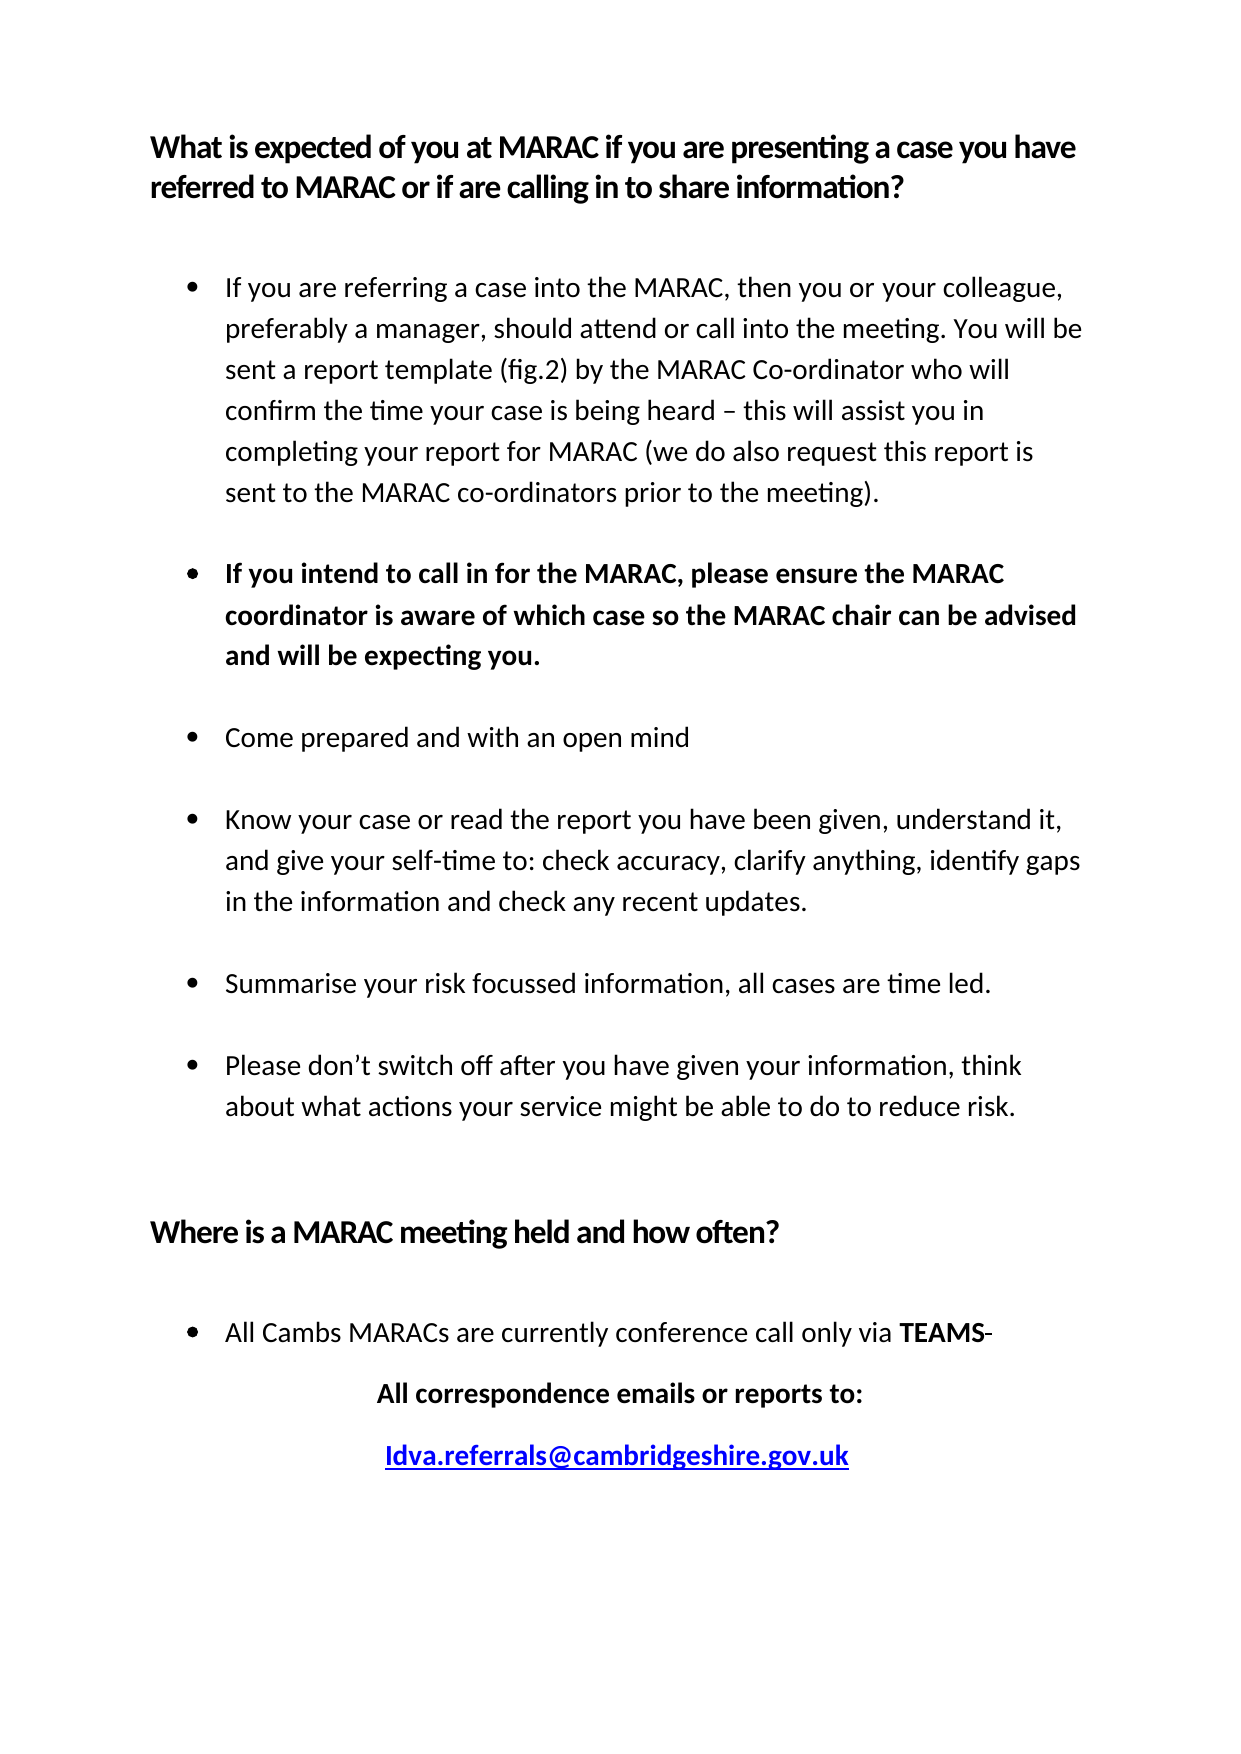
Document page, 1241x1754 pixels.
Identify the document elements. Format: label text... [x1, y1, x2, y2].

text All correspondence emails or reports to: [150, 1376, 1090, 1411]
list All Cambs MARACs are currently conference call only via TEAMS [187, 1314, 1090, 1349]
text Idva.referrals@cambridgeshire.gov.uk [150, 1437, 1090, 1505]
list Know your case or read the report you have been given, understand it, and give your self-time to: check accuracy, clarify anything, identify gaps in the information and check any recent updates. [187, 801, 1090, 919]
list If you are referring a case into the MARAC, then you or your colleague, preferably a manager, should attend or call into the meeting. You will be sent a report template (fig.2) by the MARAC Co-ordinator who will confirm the time your case is being heard – this will assist you in completing your report for MARAC (we do also request this report is sent to the MARAC co-ordinators prior to the meeting). [187, 269, 1090, 509]
list Please don’t switch off after you have given your information, think about what actions your service might be able to do to reduce risk. [187, 1047, 1090, 1123]
list Come prepared and with an open mind [187, 719, 1090, 755]
list Summarise your risk focussed information, all cases are time led. [187, 965, 1090, 1001]
list If you intend to call in for the MARAC, please ensure the MARAC coordinator is aware of which case so the MARAC chair can be advised and will be expecting you. [187, 556, 1090, 673]
title Where is a MARAC meeting held and how often? [150, 1211, 1090, 1252]
